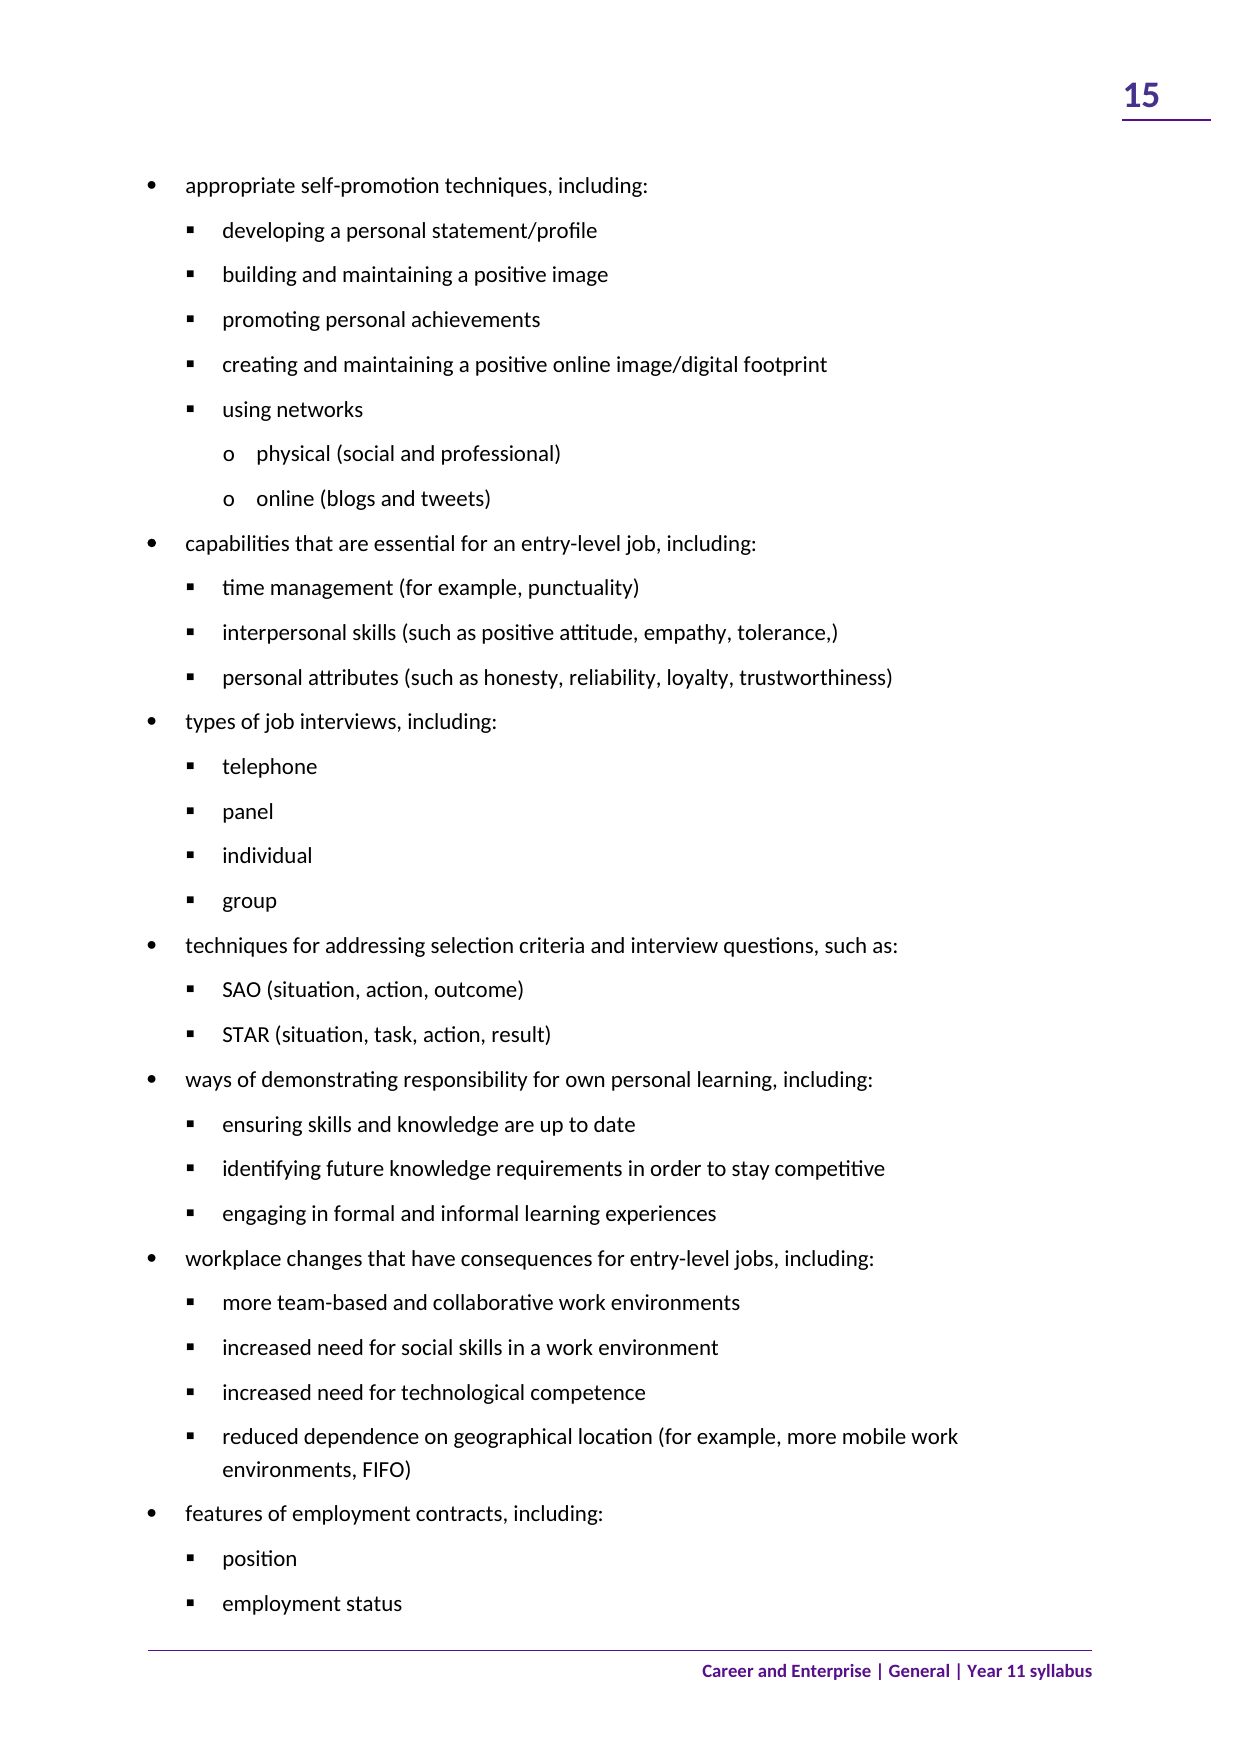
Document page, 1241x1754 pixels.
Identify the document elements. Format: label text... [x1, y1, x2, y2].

list time management (for example, punctuality) [185, 573, 1092, 601]
list workplace changes that have consequences for entry-level jobs, including: [148, 1244, 1092, 1272]
list employment status [185, 1589, 1092, 1617]
list creating and maintaining a positive online image/digital footprint [185, 350, 1092, 378]
list telephone [185, 752, 1092, 780]
list STAR (situation, task, action, result) [185, 1020, 1092, 1048]
list online (blogs and tweets) [223, 484, 1092, 512]
list identifying future knowledge requirements in order to stay competitive [185, 1154, 1092, 1182]
list SAO (situation, action, outcome) [185, 976, 1092, 1004]
list group [185, 886, 1092, 914]
list promoting personal achievements [185, 305, 1092, 333]
list reduced dependence on geographical location (for example, more mobile work environments, FIFO) [185, 1422, 1092, 1483]
list ensuring skills and knowledge are up to date [185, 1110, 1092, 1138]
list appropriate self-promotion techniques, including: [148, 171, 1092, 199]
list position [185, 1544, 1092, 1572]
list techniques for addressing selection criteria and interview questions, such as: [148, 931, 1092, 959]
list using networks [185, 395, 1092, 423]
list building and maintaining a positive image [185, 261, 1092, 289]
list personal attributes (such as honesty, reliability, loyalty, trustworthiness) [185, 663, 1092, 691]
list ways of demonstrating responsibility for own personal learning, including: [148, 1065, 1092, 1093]
list individual [185, 842, 1092, 869]
list more team-based and collaborative work environments [185, 1288, 1092, 1316]
list physical (social and professional) [223, 439, 1092, 467]
list increased need for social skills in a work environment [185, 1333, 1092, 1361]
list features of employment contracts, including: [148, 1499, 1092, 1527]
list increased need for technological competence [185, 1378, 1092, 1406]
list types of job interviews, including: [148, 707, 1092, 736]
list panel [185, 797, 1092, 825]
list interpersonal skills (such as positive attitude, empathy, tolerance,) [185, 618, 1092, 646]
list developing a personal statement/profile [185, 216, 1092, 244]
list capabilities that are essential for an entry-level job, including: [148, 529, 1092, 557]
list engaging in formal and informal learning experiences [185, 1199, 1092, 1227]
